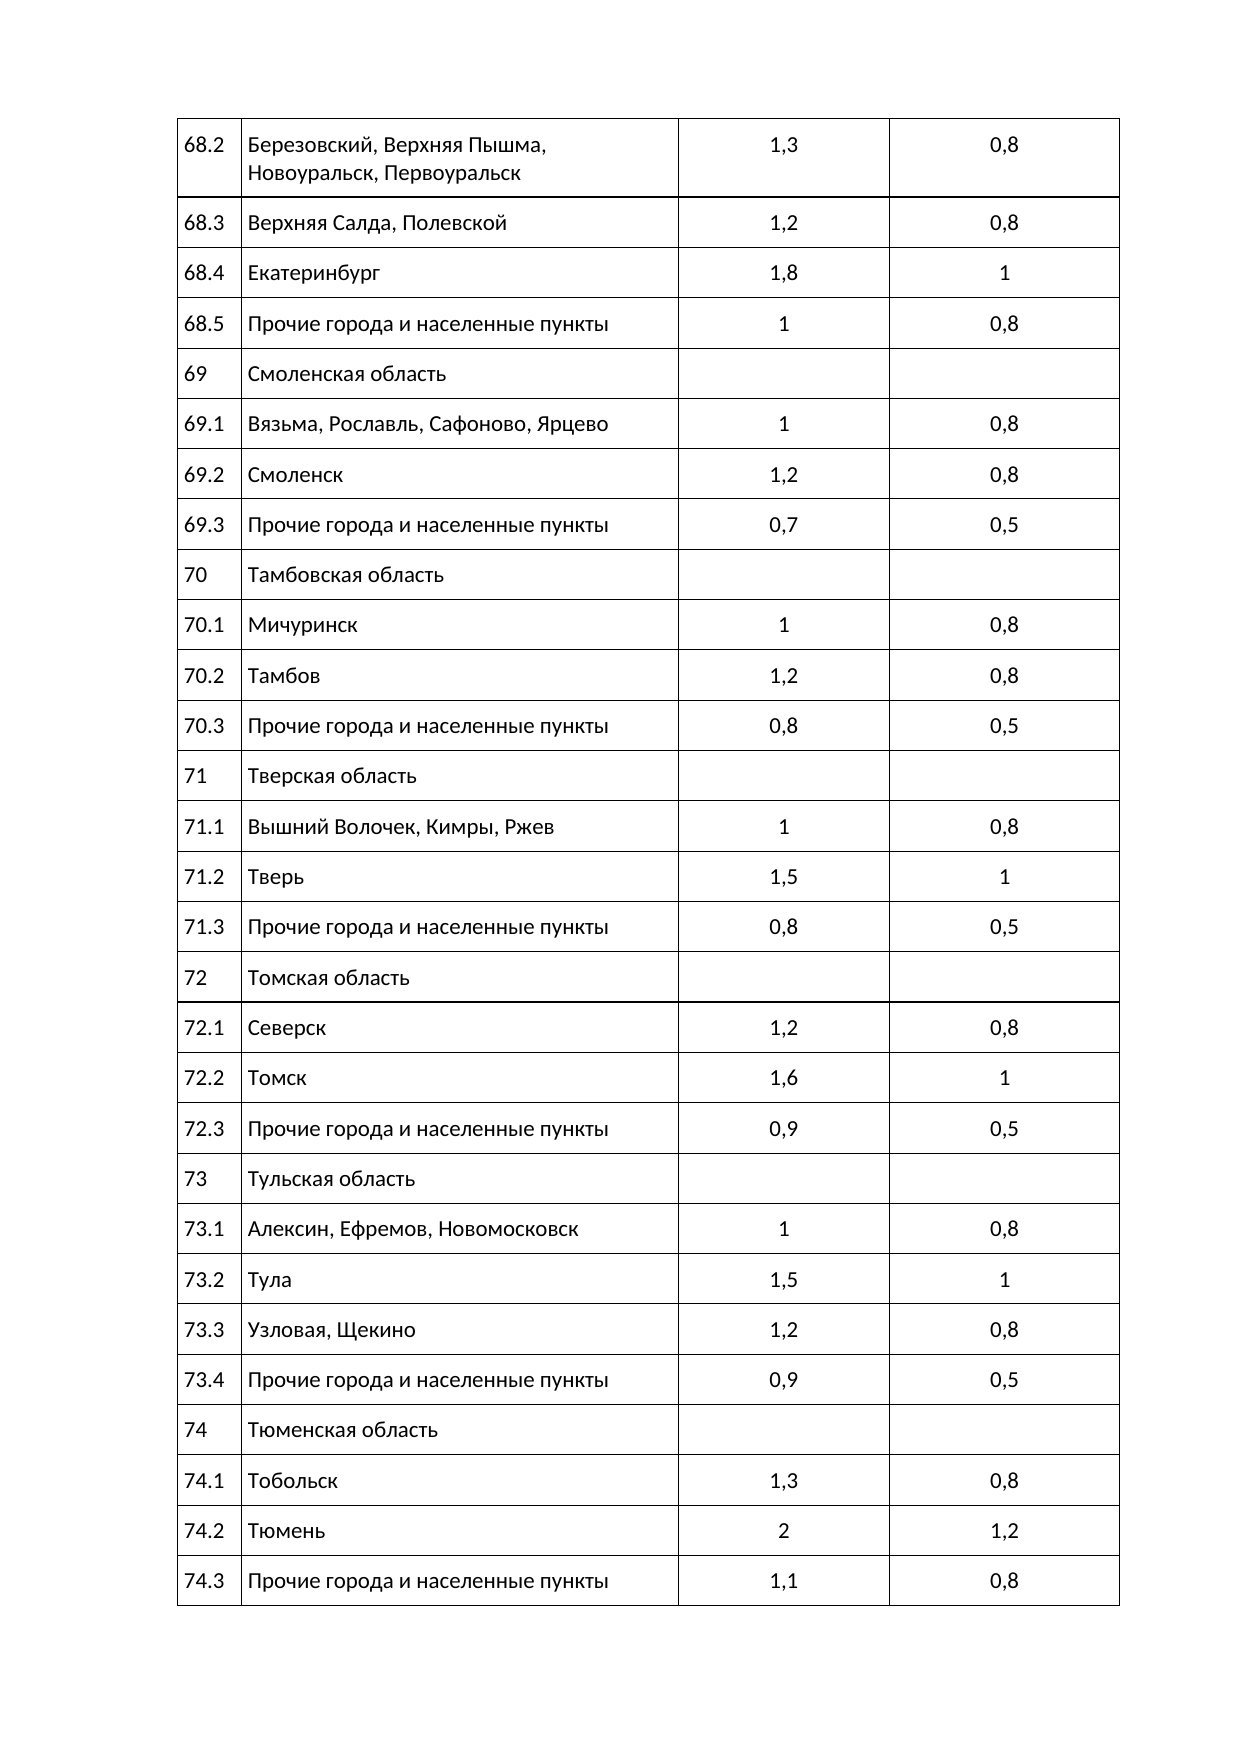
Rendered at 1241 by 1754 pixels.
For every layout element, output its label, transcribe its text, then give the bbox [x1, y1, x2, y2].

table_cell Прочие города и населенные пункты [242, 1556, 678, 1605]
table_cell 1,2 [679, 1304, 889, 1354]
table_cell 0,8 [679, 701, 889, 750]
table_cell Екатеринбург [242, 248, 678, 297]
table_cell 69 [178, 349, 241, 398]
table_cell Тверская область [242, 751, 678, 800]
table_cell 1,3 [679, 1455, 889, 1504]
table_cell 0,8 [890, 298, 1119, 347]
table_cell 1,1 [679, 1556, 889, 1605]
table_cell Томская область [242, 952, 678, 1001]
table_cell 71 [178, 751, 241, 800]
table_cell 0,7 [679, 499, 889, 549]
table_cell 68.4 [178, 248, 241, 297]
table_cell 0,5 [890, 902, 1119, 951]
table_cell 1 [679, 399, 889, 448]
table_cell 72.1 [178, 1003, 241, 1052]
table_cell Северск [242, 1003, 678, 1052]
table_cell 1 [890, 1053, 1119, 1102]
table_cell 1 [679, 801, 889, 851]
table_cell 73.1 [178, 1204, 241, 1253]
table_cell 1,5 [679, 852, 889, 901]
table_cell 0,5 [890, 1355, 1119, 1404]
table_cell 0,8 [890, 1304, 1119, 1354]
table_cell 1 [890, 248, 1119, 297]
table_cell 1,2 [679, 1003, 889, 1052]
table_cell 74.2 [178, 1506, 241, 1555]
table_cell 73.2 [178, 1254, 241, 1303]
table_cell 71.3 [178, 902, 241, 951]
table_cell 0,5 [890, 1103, 1119, 1152]
table_cell 69.2 [178, 449, 241, 498]
table_cell 1 [890, 1254, 1119, 1303]
table_cell 70.2 [178, 650, 241, 699]
table_cell 0,8 [890, 119, 1119, 196]
table_cell 0,8 [890, 1455, 1119, 1504]
table_cell 0,9 [679, 1355, 889, 1404]
table_cell 0,8 [890, 1204, 1119, 1253]
table_cell Вязьма, Рославль, Сафоново, Ярцево [242, 399, 678, 448]
table_cell 1,5 [679, 1254, 889, 1303]
table_cell Верхняя Салда, Полевской [242, 198, 678, 247]
table_cell 0,8 [890, 399, 1119, 448]
table_cell 73.4 [178, 1355, 241, 1404]
table_cell Тверь [242, 852, 678, 901]
table_cell 0,5 [890, 499, 1119, 549]
table_cell 1,2 [890, 1506, 1119, 1555]
table_cell Прочие города и населенные пункты [242, 499, 678, 549]
table_cell Тамбов [242, 650, 678, 699]
table_cell Смоленская область [242, 349, 678, 398]
table_cell 0,8 [890, 449, 1119, 498]
table_cell 1,2 [679, 198, 889, 247]
table_cell Прочие города и населенные пункты [242, 701, 678, 750]
table_cell Прочие города и населенные пункты [242, 1355, 678, 1404]
table_cell 2 [679, 1506, 889, 1555]
table_cell 68.3 [178, 198, 241, 247]
table_cell 70.1 [178, 600, 241, 649]
table_cell [679, 1154, 889, 1203]
table_cell Алексин, Ефремов, Новомосковск [242, 1204, 678, 1253]
table_cell Тула [242, 1254, 678, 1303]
table_cell 1 [890, 852, 1119, 901]
table_cell 70.3 [178, 701, 241, 750]
table_cell Прочие города и населенные пункты [242, 1103, 678, 1152]
table_cell Прочие города и населенные пункты [242, 298, 678, 347]
table_cell 0,8 [890, 650, 1119, 699]
table_cell 0,8 [890, 600, 1119, 649]
table_cell 72 [178, 952, 241, 1001]
table_cell 71.1 [178, 801, 241, 851]
table_cell Тюмень [242, 1506, 678, 1555]
table_cell 69.1 [178, 399, 241, 448]
table_cell 0,8 [890, 198, 1119, 247]
table_cell 0,8 [679, 902, 889, 951]
table_cell [890, 1405, 1119, 1454]
table_cell 74.1 [178, 1455, 241, 1504]
table_cell Узловая, Щекино [242, 1304, 678, 1354]
table_cell 1,2 [679, 449, 889, 498]
table_cell [679, 1405, 889, 1454]
table_cell [679, 952, 889, 1001]
table_cell Вышний Волочек, Кимры, Ржев [242, 801, 678, 851]
table_cell 0,9 [679, 1103, 889, 1152]
table_cell Томск [242, 1053, 678, 1102]
table_cell 1,2 [679, 650, 889, 699]
table_cell 68.2 [178, 119, 241, 196]
table_cell 0,8 [890, 1556, 1119, 1605]
table_cell [890, 349, 1119, 398]
table_cell [890, 952, 1119, 1001]
table_cell 70 [178, 550, 241, 599]
table_cell 1 [679, 298, 889, 347]
table_cell 1 [679, 600, 889, 649]
table_cell Тамбовская область [242, 550, 678, 599]
table_cell [890, 1154, 1119, 1203]
table_cell 74.3 [178, 1556, 241, 1605]
table_cell 0,5 [890, 701, 1119, 750]
table_cell [890, 550, 1119, 599]
table_cell 1 [679, 1204, 889, 1253]
table_cell [890, 751, 1119, 800]
table_cell Прочие города и населенные пункты [242, 902, 678, 951]
table_cell 0,8 [890, 801, 1119, 851]
table_cell [679, 751, 889, 800]
table_cell 71.2 [178, 852, 241, 901]
table_cell 1,8 [679, 248, 889, 297]
table_cell 1,6 [679, 1053, 889, 1102]
table_cell Тобольск [242, 1455, 678, 1504]
table_cell 72.2 [178, 1053, 241, 1102]
table_cell Мичуринск [242, 600, 678, 649]
table_cell Березовский, Верхняя Пышма, Новоуральск, Первоуральск [242, 119, 678, 196]
table_cell [679, 349, 889, 398]
table_cell Тюменская область [242, 1405, 678, 1454]
table_cell 68.5 [178, 298, 241, 347]
table_cell [679, 550, 889, 599]
table_cell 73.3 [178, 1304, 241, 1354]
table_cell 74 [178, 1405, 241, 1454]
table_cell 72.3 [178, 1103, 241, 1152]
table_cell 69.3 [178, 499, 241, 549]
table_cell Тульская область [242, 1154, 678, 1203]
table_cell 0,8 [890, 1003, 1119, 1052]
table_cell 73 [178, 1154, 241, 1203]
table_cell 1,3 [679, 119, 889, 196]
table_cell Смоленск [242, 449, 678, 498]
